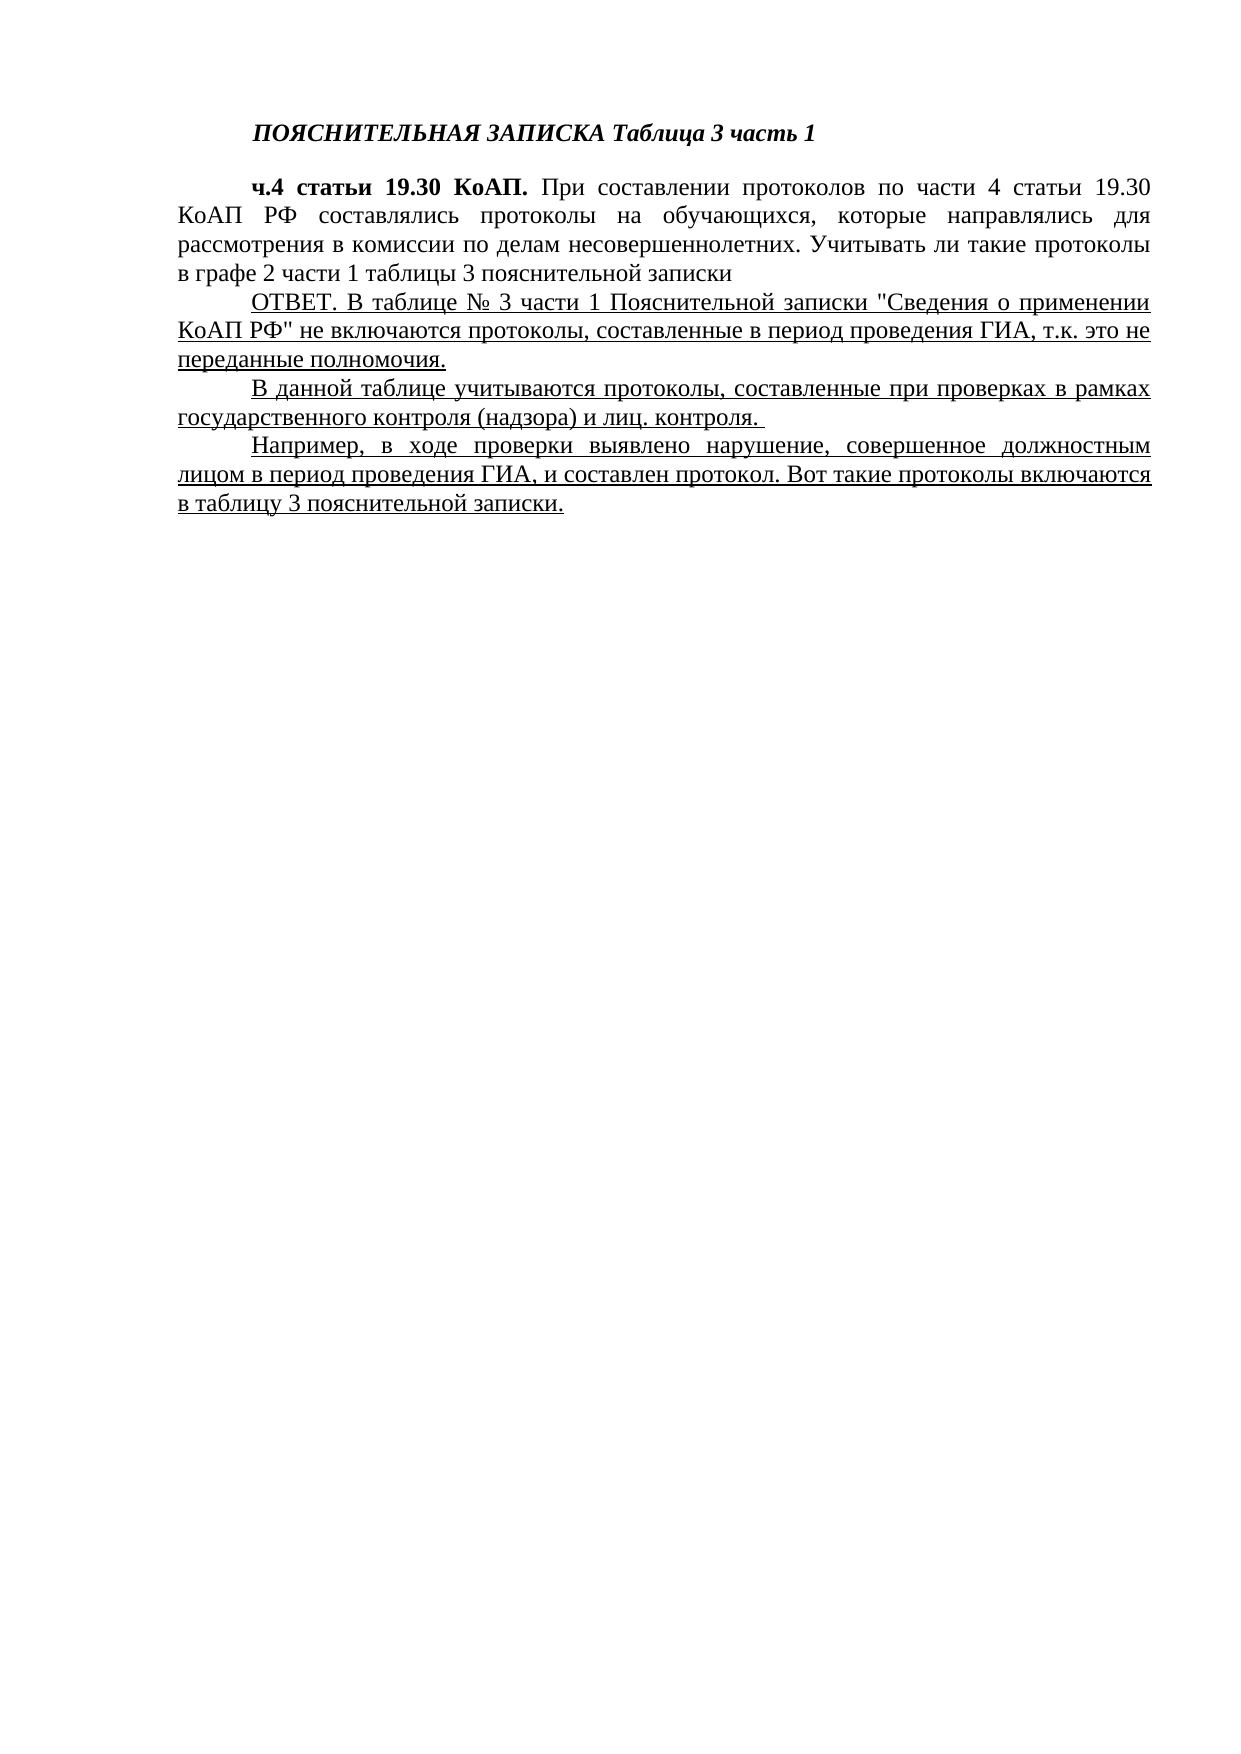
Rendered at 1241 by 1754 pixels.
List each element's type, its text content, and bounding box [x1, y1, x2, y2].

text В данной таблице учитываются протоколы, составленные при проверках в рамках государственного контроля (надзора) и лиц. контроля. [177, 373, 1152, 431]
list ПОЯСНИТЕЛЬНАЯ ЗАПИСКА Таблица 3 часть 1 [252, 118, 1152, 147]
text Например, в ходе проверки выявлено нарушение, совершенное должностным лицом в период проведения ГИА, и составлен протокол. Вот такие протоколы включаются в таблицу 3 пояснительной записки. [177, 431, 1152, 484]
text Например, в ходе проверки выявлено нарушение, совершенное должностным лицом в период проведения ГИА, и составлен протокол. Вот такие протоколы включаются в таблицу 3 пояснительной записки. [177, 485, 1152, 517]
text ч.4 статьи 19.30 КоАП. При составлении протоколов по части 4 статьи 19.30 КоАП РФ составлялись протоколы на обучающихся, которые направлялись для рассмотрения в комиссии по делам несовершеннолетних. Учитывать ли такие протоколы в графе 2 части 1 таблицы 3 пояснительной записки [177, 172, 1152, 287]
text ОТВЕТ. В таблице № 3 части 1 Пояснительной записки "Сведения о применении КоАП РФ" не включаются протоколы, составленные в период проведения ГИА, т.к. это не переданные полномочия. [177, 287, 1152, 373]
